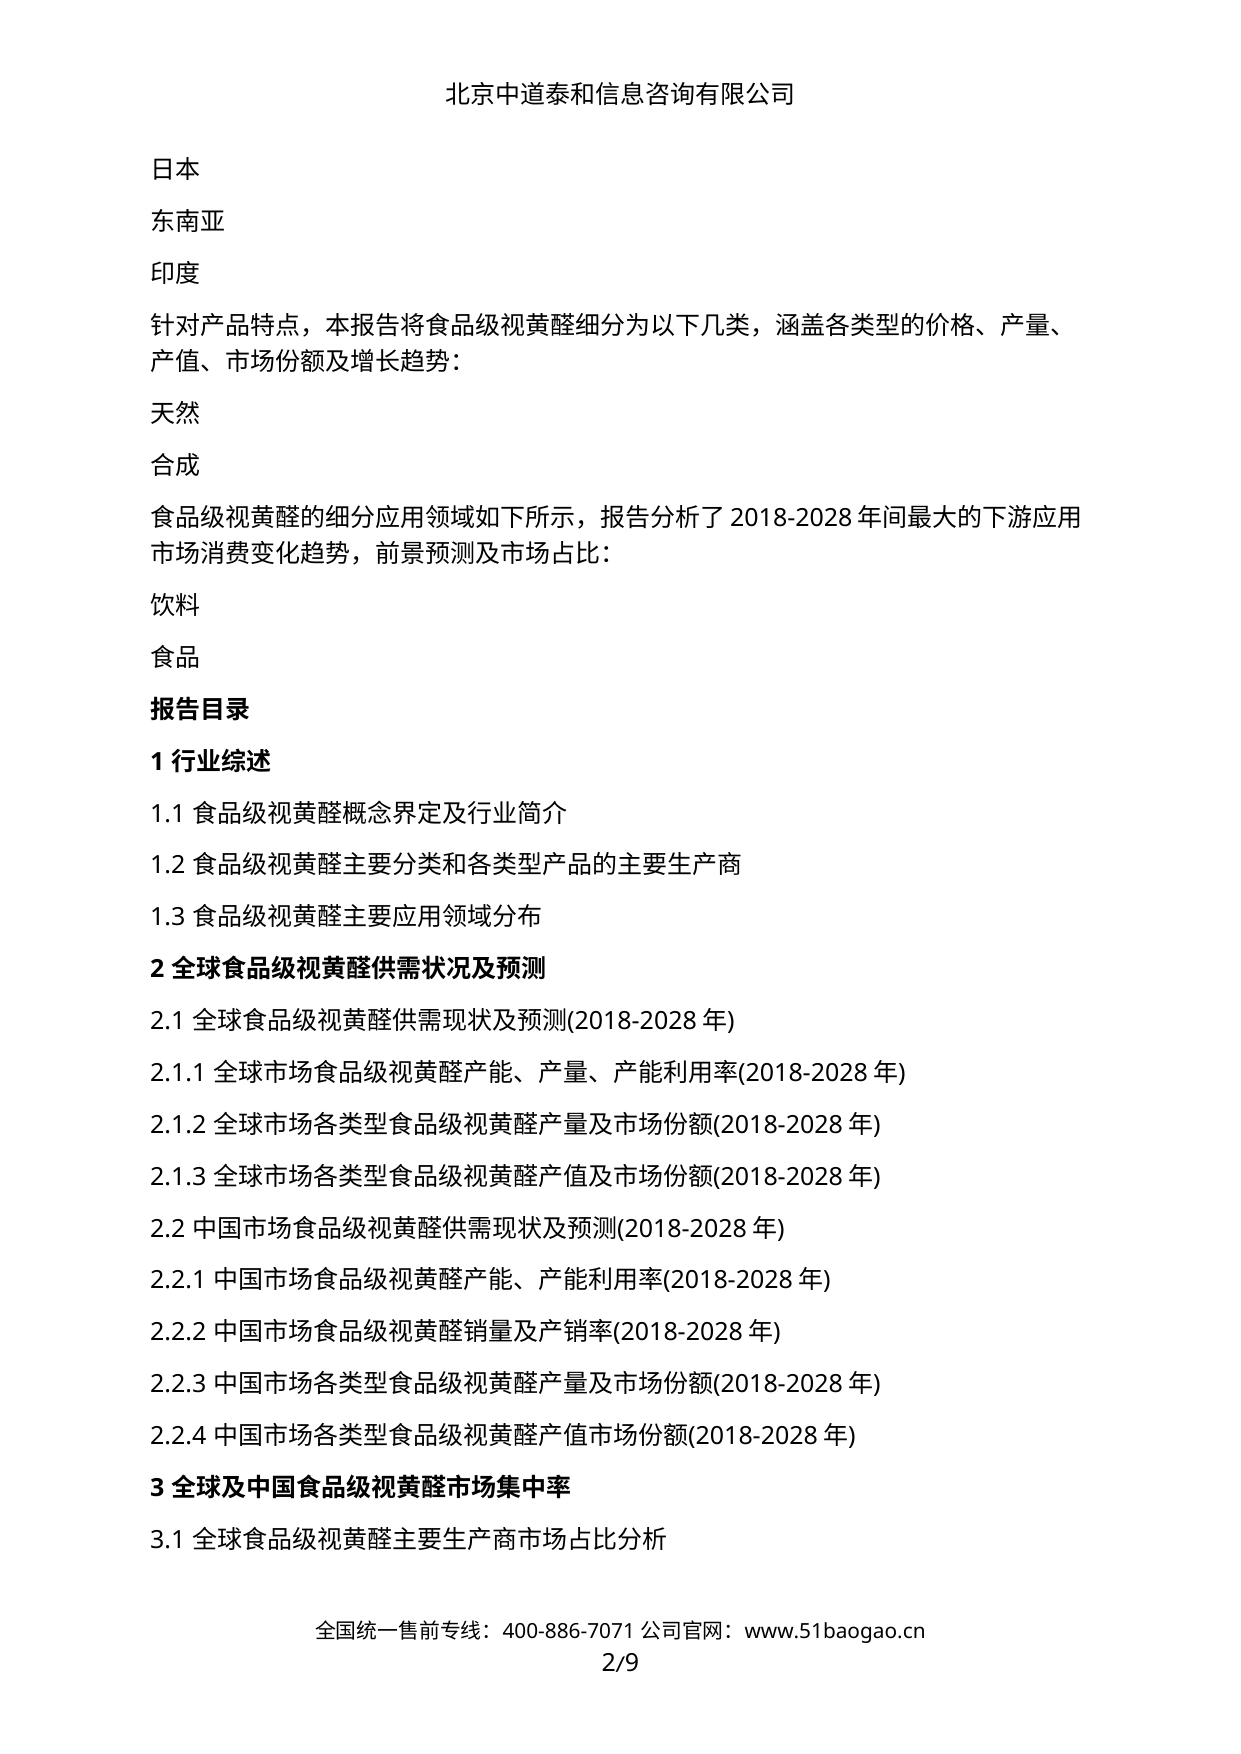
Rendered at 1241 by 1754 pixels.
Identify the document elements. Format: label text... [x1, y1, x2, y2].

text 合成 [150, 446, 1090, 482]
text 天然 [150, 394, 1090, 430]
text 食品级视黄醛的细分应用领域如下所示，报告分析了2018-2028年间最大的下游应用市场消费变化趋势，前景预测及市场占比： [150, 497, 1090, 570]
text 1 行业综述 [150, 741, 1090, 777]
text 2.2.3 中国市场各类型食品级视黄醛产量及市场份额(2018-2028年) [150, 1364, 1090, 1400]
text 2 全球食品级视黄醛供需状况及预测 [150, 949, 1090, 985]
text 1.3 食品级视黄醛主要应用领域分布 [150, 897, 1090, 933]
text 东南亚 [150, 202, 1090, 238]
text 印度 [150, 254, 1090, 290]
text 3.1 全球食品级视黄醛主要生产商市场占比分析 [150, 1519, 1090, 1556]
text 食品 [150, 637, 1090, 674]
text 2.2.1 中国市场食品级视黄醛产能、产能利用率(2018-2028年) [150, 1260, 1090, 1296]
text 2.2 中国市场食品级视黄醛供需现状及预测(2018-2028年) [150, 1208, 1090, 1244]
text 2.2.4 中国市场各类型食品级视黄醛产值市场份额(2018-2028年) [150, 1416, 1090, 1452]
text 2.1.3 全球市场各类型食品级视黄醛产值及市场份额(2018-2028年) [150, 1156, 1090, 1192]
text 2.1 全球食品级视黄醛供需现状及预测(2018-2028年) [150, 1001, 1090, 1037]
text 饮料 [150, 586, 1090, 622]
text 2.1.2 全球市场各类型食品级视黄醛产量及市场份额(2018-2028年) [150, 1104, 1090, 1141]
text 3 全球及中国食品级视黄醛市场集中率 [150, 1467, 1090, 1504]
text 针对产品特点，本报告将食品级视黄醛细分为以下几类，涵盖各类型的价格、产量、产值、市场份额及增长趋势： [150, 306, 1090, 378]
text 1.1 食品级视黄醛概念界定及行业简介 [150, 793, 1090, 829]
text 1.2 食品级视黄醛主要分类和各类型产品的主要生产商 [150, 845, 1090, 881]
text 报告目录 [150, 689, 1090, 726]
text 2.1.1 全球市场食品级视黄醛产能、产量、产能利用率(2018-2028年) [150, 1052, 1090, 1089]
text 2.2.2 中国市场食品级视黄醛销量及产销率(2018-2028年) [150, 1312, 1090, 1348]
text 日本 [150, 150, 1090, 186]
